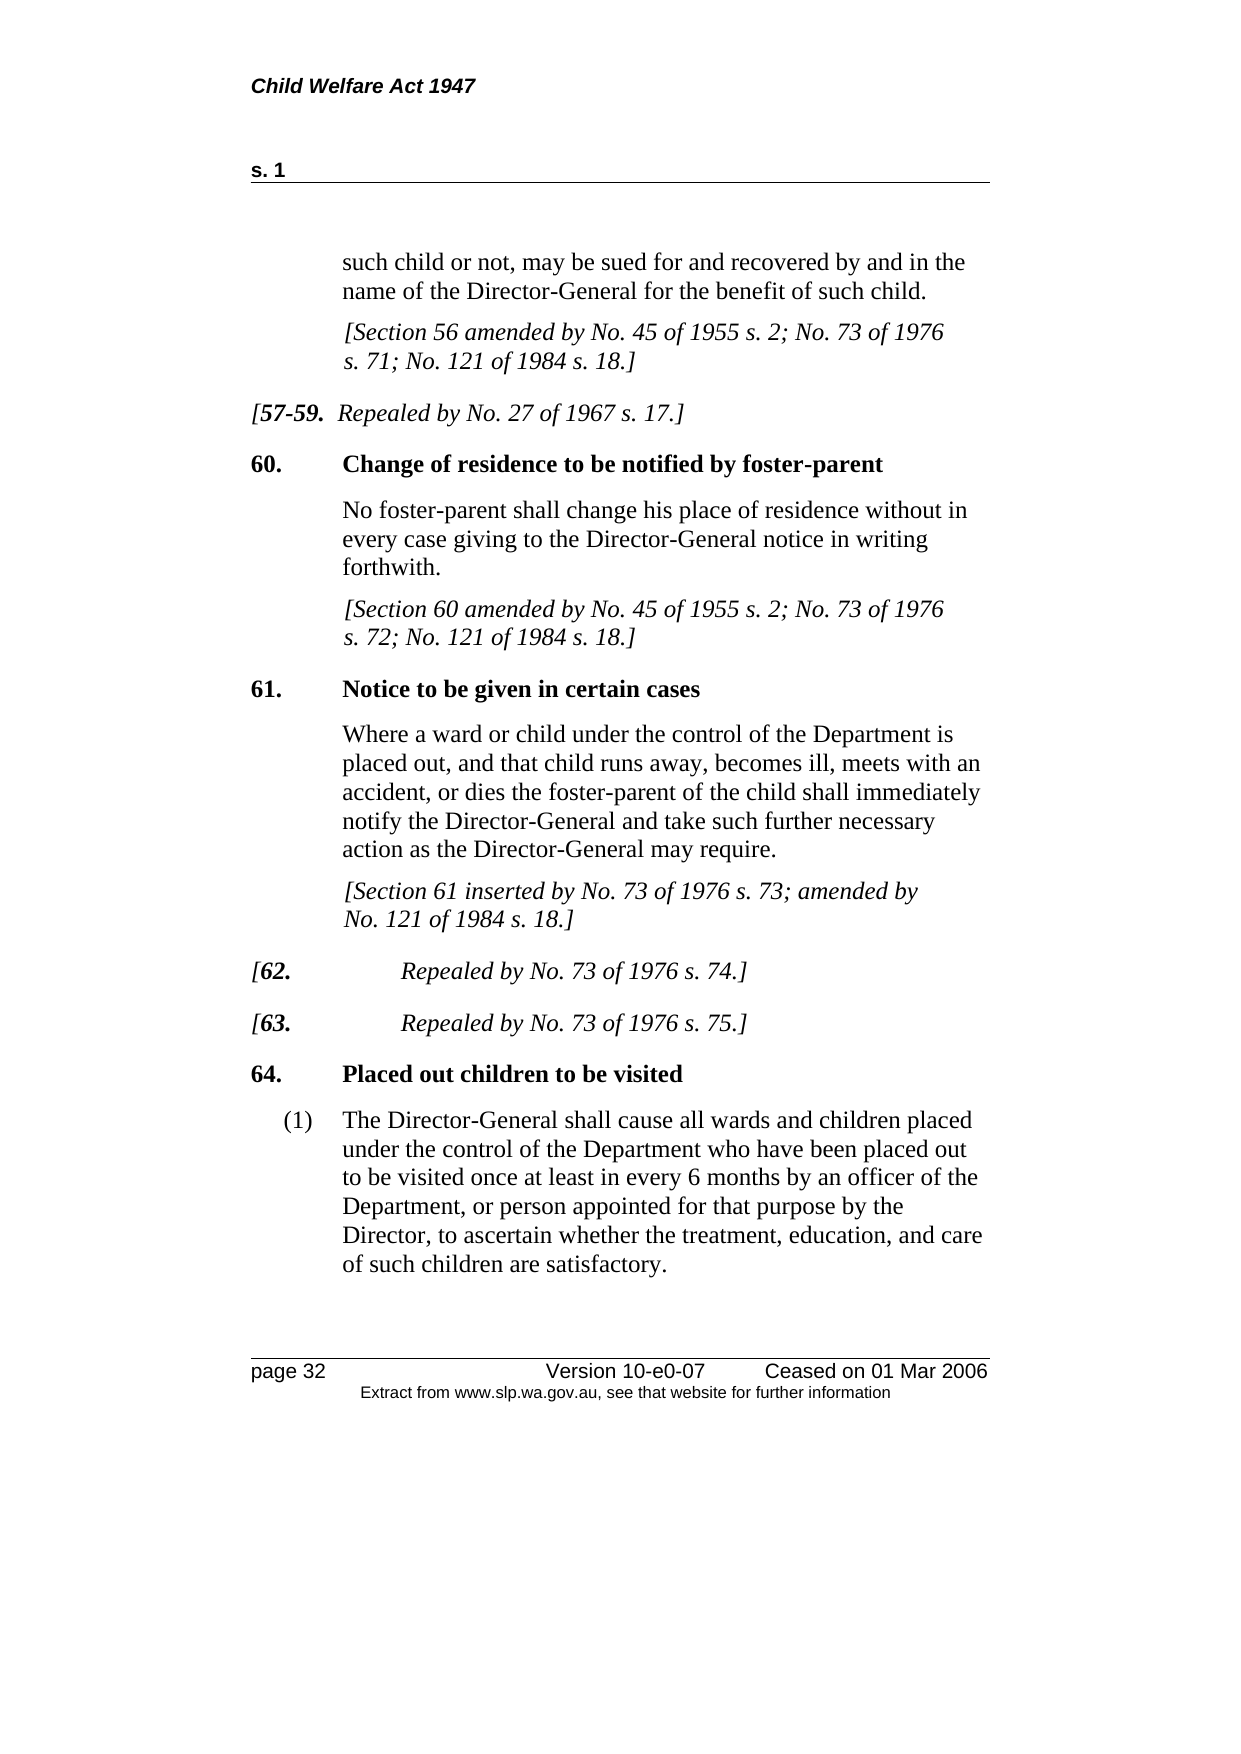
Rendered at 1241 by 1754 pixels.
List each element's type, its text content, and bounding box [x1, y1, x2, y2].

text [62. Repealed by No. 73 of 1976 s. 74.] [251, 956, 990, 985]
subtitle 60. Change of residence to be notified by foster-parent [251, 449, 990, 478]
text [57-59. Repealed by No. 27 of 1967 s. 17.] [251, 398, 990, 427]
subtitle 64. Placed out children to be visited [251, 1059, 990, 1088]
text [63. Repealed by No. 73 of 1976 s. 75.] [251, 1008, 990, 1037]
subtitle 61. Notice to be given in certain cases [251, 674, 990, 703]
text Where a ward or child under the control of the Department is placed out, and that child runs away, becomes ill, meets with an accident, or dies the foster-parent of the child shall immediately notify the Director-General and take such further necessary action as the Director-General may require. [251, 719, 990, 863]
text [Section 60 amended by No. 45 of 1955 s. 2; No. 73 of 1976 s. 72; No. 121 of 1984 s. 18.] [251, 594, 990, 651]
text No foster-parent shall change his place of residence without in every case giving to the Director-General notice in writing forthwith. [251, 495, 990, 581]
text [Section 56 amended by No. 45 of 1955 s. 2; No. 73 of 1976 s. 71; No. 121 of 1984 s. 18.] [251, 317, 990, 375]
text [Section 61 inserted by No. 73 of 1976 s. 73; amended by No. 121 of 1984 s. 18.] [251, 876, 990, 933]
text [251, 247, 990, 305]
text (1) The Director-General shall cause all wards and children placed under the control of the Department who have been placed out to be visited once at least in every 6 months by an officer of the Department, or person appointed for that purpose by the Director, to ascertain whether the treatment, education, and care of such children are satisfactory. [251, 1105, 990, 1277]
